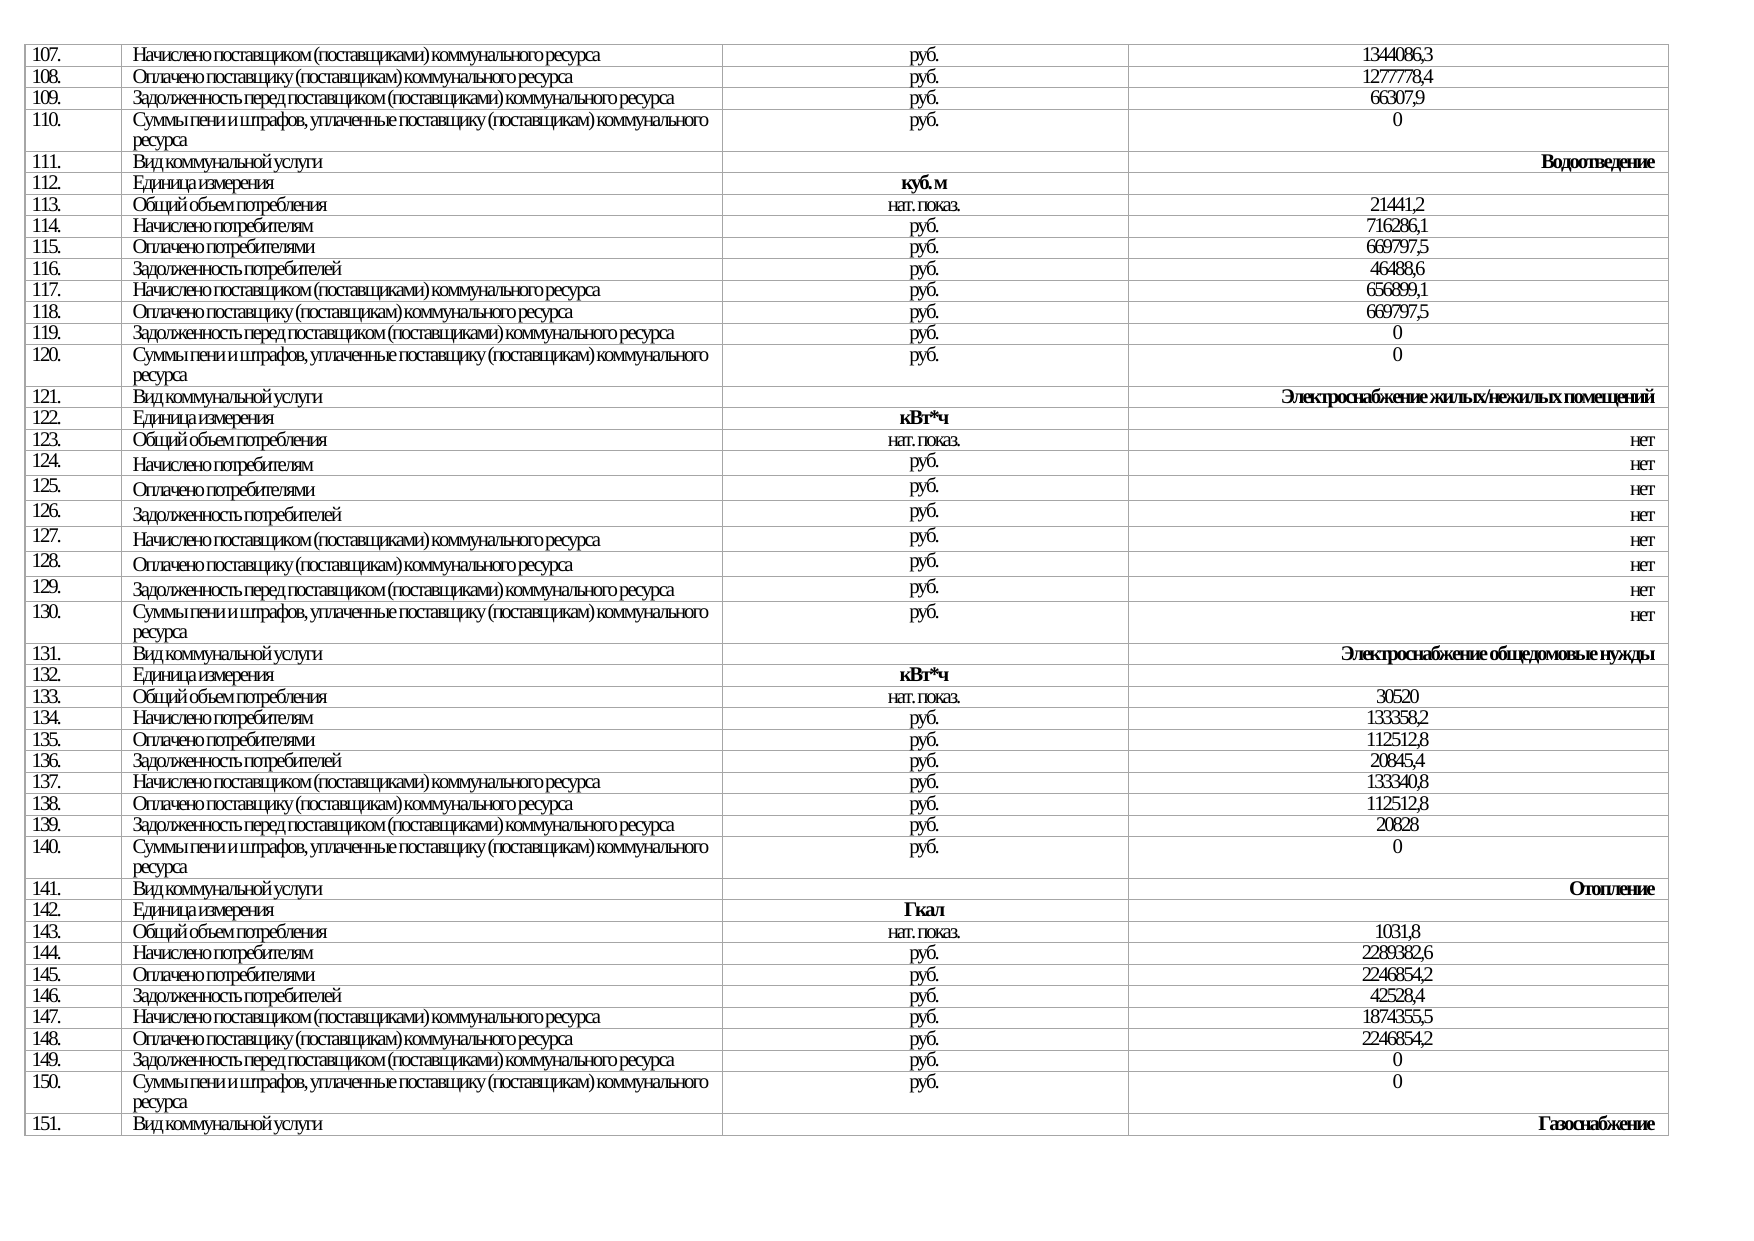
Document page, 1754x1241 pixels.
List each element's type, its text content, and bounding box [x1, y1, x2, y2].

table_cell Электроснабжение общедомовые нужды [1129, 644, 1668, 664]
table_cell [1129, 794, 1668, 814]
table_cell Оплачено потребителями [122, 476, 722, 500]
table_cell руб. [723, 324, 1128, 344]
table_cell Вид коммунальной услуги [122, 387, 722, 407]
table_cell [723, 644, 1128, 664]
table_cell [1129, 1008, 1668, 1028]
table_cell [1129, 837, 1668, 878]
table_cell кВт*ч [723, 408, 1128, 429]
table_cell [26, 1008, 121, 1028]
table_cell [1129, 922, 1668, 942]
table_cell [26, 345, 121, 386]
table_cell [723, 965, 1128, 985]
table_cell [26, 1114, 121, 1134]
table_cell [26, 238, 121, 258]
table_cell нет [1129, 501, 1668, 526]
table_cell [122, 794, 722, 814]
table_cell Электроснабжение жилых/нежилых помещений [1129, 387, 1668, 407]
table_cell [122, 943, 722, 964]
table_cell [26, 302, 121, 322]
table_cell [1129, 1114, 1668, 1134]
table_cell куб. м [723, 173, 1128, 194]
table_cell [26, 110, 121, 151]
table_cell 0 [1129, 324, 1668, 344]
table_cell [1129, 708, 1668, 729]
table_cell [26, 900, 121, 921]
table_cell нет [1129, 451, 1668, 475]
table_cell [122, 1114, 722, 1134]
table_cell Общий объем потребления [122, 430, 722, 450]
table_cell нет [1129, 577, 1668, 601]
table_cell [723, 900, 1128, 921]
table_cell руб. [723, 476, 1128, 500]
table_cell Задолженность перед поставщиком (поставщиками) коммунального ресурса [122, 88, 722, 109]
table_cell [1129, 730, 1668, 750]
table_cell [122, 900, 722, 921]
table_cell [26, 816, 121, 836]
table_cell руб. [723, 281, 1128, 301]
table_cell руб. [723, 602, 1128, 643]
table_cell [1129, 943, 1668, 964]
table_cell Оплачено поставщику (поставщикам) коммунального ресурса [122, 552, 722, 576]
table_cell Задолженность перед поставщиком (поставщиками) коммунального ресурса [122, 577, 722, 601]
table_cell руб. [723, 67, 1128, 87]
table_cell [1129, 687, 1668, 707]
table_cell Начислено поставщиком (поставщиками) коммунального ресурса [122, 527, 722, 551]
table_cell [26, 281, 121, 301]
table_cell Общий объем потребления [122, 195, 722, 215]
table_cell [26, 324, 121, 344]
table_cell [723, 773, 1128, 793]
table_cell [26, 602, 121, 643]
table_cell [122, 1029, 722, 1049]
table_cell Начислено потребителям [122, 451, 722, 475]
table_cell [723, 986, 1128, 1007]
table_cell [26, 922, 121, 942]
table_cell руб. [723, 577, 1128, 601]
table_cell Суммы пени и штрафов, уплаченные поставщику (поставщикам) коммунального ресурса [122, 602, 722, 643]
table_cell [26, 527, 121, 551]
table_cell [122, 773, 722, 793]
table_cell [1129, 173, 1668, 194]
table_cell Оплачено поставщику (поставщикам) коммунального ресурса [122, 67, 722, 87]
table_cell [26, 644, 121, 664]
table_cell [1129, 408, 1668, 429]
table_cell [723, 152, 1128, 172]
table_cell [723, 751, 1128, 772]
table_cell руб. [723, 88, 1128, 109]
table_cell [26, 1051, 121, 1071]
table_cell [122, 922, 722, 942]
table_cell [26, 577, 121, 601]
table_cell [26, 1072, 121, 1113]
table_cell Вид коммунальной услуги [122, 644, 722, 664]
table_cell руб. [723, 238, 1128, 258]
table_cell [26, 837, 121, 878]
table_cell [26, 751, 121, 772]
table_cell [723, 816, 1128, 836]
table_cell Водоотведение [1129, 152, 1668, 172]
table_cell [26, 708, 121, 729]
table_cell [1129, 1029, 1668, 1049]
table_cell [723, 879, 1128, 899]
table_cell нет [1129, 476, 1668, 500]
table_cell нет [1129, 430, 1668, 450]
table_cell [26, 45, 121, 66]
table_cell руб. [723, 259, 1128, 279]
table_cell Оплачено поставщику (поставщикам) коммунального ресурса [122, 302, 722, 322]
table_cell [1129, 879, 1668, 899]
table_cell [26, 552, 121, 576]
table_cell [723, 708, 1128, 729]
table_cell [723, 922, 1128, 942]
table_cell [26, 501, 121, 526]
table_cell 66307,9 [1129, 88, 1668, 109]
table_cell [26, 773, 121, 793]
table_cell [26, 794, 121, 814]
table_cell [26, 152, 121, 172]
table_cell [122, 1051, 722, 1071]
table_cell [26, 259, 121, 279]
table_cell Оплачено потребителями [122, 238, 722, 258]
table_cell [26, 451, 121, 475]
table_cell [26, 216, 121, 237]
table_cell руб. [723, 345, 1128, 386]
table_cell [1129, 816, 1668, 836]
table_cell 656899,1 [1129, 281, 1668, 301]
table_cell Задолженность потребителей [122, 501, 722, 526]
table_cell [26, 430, 121, 450]
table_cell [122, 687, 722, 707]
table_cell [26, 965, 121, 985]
table_cell Суммы пени и штрафов, уплаченные поставщику (поставщикам) коммунального ресурса [122, 345, 722, 386]
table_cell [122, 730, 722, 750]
table_cell [1129, 665, 1668, 686]
table_cell [26, 88, 121, 109]
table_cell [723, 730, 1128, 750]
table_cell [723, 387, 1128, 407]
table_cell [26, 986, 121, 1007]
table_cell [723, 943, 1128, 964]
table_cell Начислено поставщиком (поставщиками) коммунального ресурса [122, 281, 722, 301]
table_cell [26, 476, 121, 500]
table_cell [26, 408, 121, 429]
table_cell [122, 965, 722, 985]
table_cell нет [1129, 602, 1668, 643]
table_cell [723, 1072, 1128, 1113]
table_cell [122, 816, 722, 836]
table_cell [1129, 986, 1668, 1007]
table_cell руб. [723, 110, 1128, 151]
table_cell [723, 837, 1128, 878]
table_cell Начислено потребителям [122, 216, 722, 237]
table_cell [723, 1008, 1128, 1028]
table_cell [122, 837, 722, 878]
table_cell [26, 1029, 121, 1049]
table_cell руб. [723, 552, 1128, 576]
table_cell 716286,1 [1129, 216, 1668, 237]
table_cell Задолженность потребителей [122, 259, 722, 279]
table_cell нат. показ. [723, 195, 1128, 215]
table_cell нет [1129, 527, 1668, 551]
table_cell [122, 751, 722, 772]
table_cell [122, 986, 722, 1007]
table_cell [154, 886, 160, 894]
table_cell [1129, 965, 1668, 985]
table_cell 1277778,4 [1129, 67, 1668, 87]
table_cell руб. [723, 527, 1128, 551]
table_cell 669797,5 [1129, 238, 1668, 258]
table_cell руб. [723, 451, 1128, 475]
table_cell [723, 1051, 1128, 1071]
table_cell Единица измерения [122, 408, 722, 429]
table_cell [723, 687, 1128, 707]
table_cell 0 [1129, 345, 1668, 386]
table_cell [26, 665, 121, 686]
table_cell 1344086,3 [1129, 45, 1668, 66]
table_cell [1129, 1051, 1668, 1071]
table_cell кВт*ч [723, 665, 1128, 686]
table_cell 0 [1129, 110, 1668, 151]
table_cell 46488,6 [1129, 259, 1668, 279]
table_cell Вид коммунальной услуги [122, 152, 722, 172]
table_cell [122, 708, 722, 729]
table_cell руб. [723, 45, 1128, 66]
table_cell Единица измерения [122, 173, 722, 194]
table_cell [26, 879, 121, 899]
table_cell [26, 173, 121, 194]
table_cell Единица измерения [122, 665, 722, 686]
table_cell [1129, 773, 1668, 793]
table_cell [26, 687, 121, 707]
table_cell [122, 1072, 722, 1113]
table_cell Задолженность перед поставщиком (поставщиками) коммунального ресурса [122, 324, 722, 344]
table_cell Суммы пени и штрафов, уплаченные поставщику (поставщикам) коммунального ресурса [122, 110, 722, 151]
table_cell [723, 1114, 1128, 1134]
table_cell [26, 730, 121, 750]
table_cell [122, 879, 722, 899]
table_cell [26, 67, 121, 87]
table_cell 669797,5 [1129, 302, 1668, 322]
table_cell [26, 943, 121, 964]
table_cell [26, 195, 121, 215]
table_cell нет [1129, 552, 1668, 576]
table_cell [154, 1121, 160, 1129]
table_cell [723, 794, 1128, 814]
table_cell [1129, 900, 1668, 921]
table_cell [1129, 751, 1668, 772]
table_cell руб. [723, 302, 1128, 322]
table_cell 21441,2 [1129, 195, 1668, 215]
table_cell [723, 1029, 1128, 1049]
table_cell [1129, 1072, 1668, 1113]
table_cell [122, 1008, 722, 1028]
table_cell [26, 387, 121, 407]
table_cell Начислено поставщиком (поставщиками) коммунального ресурса [122, 45, 722, 66]
table_cell руб. [723, 216, 1128, 237]
table_cell нат. показ. [723, 430, 1128, 450]
table_cell руб. [723, 501, 1128, 526]
